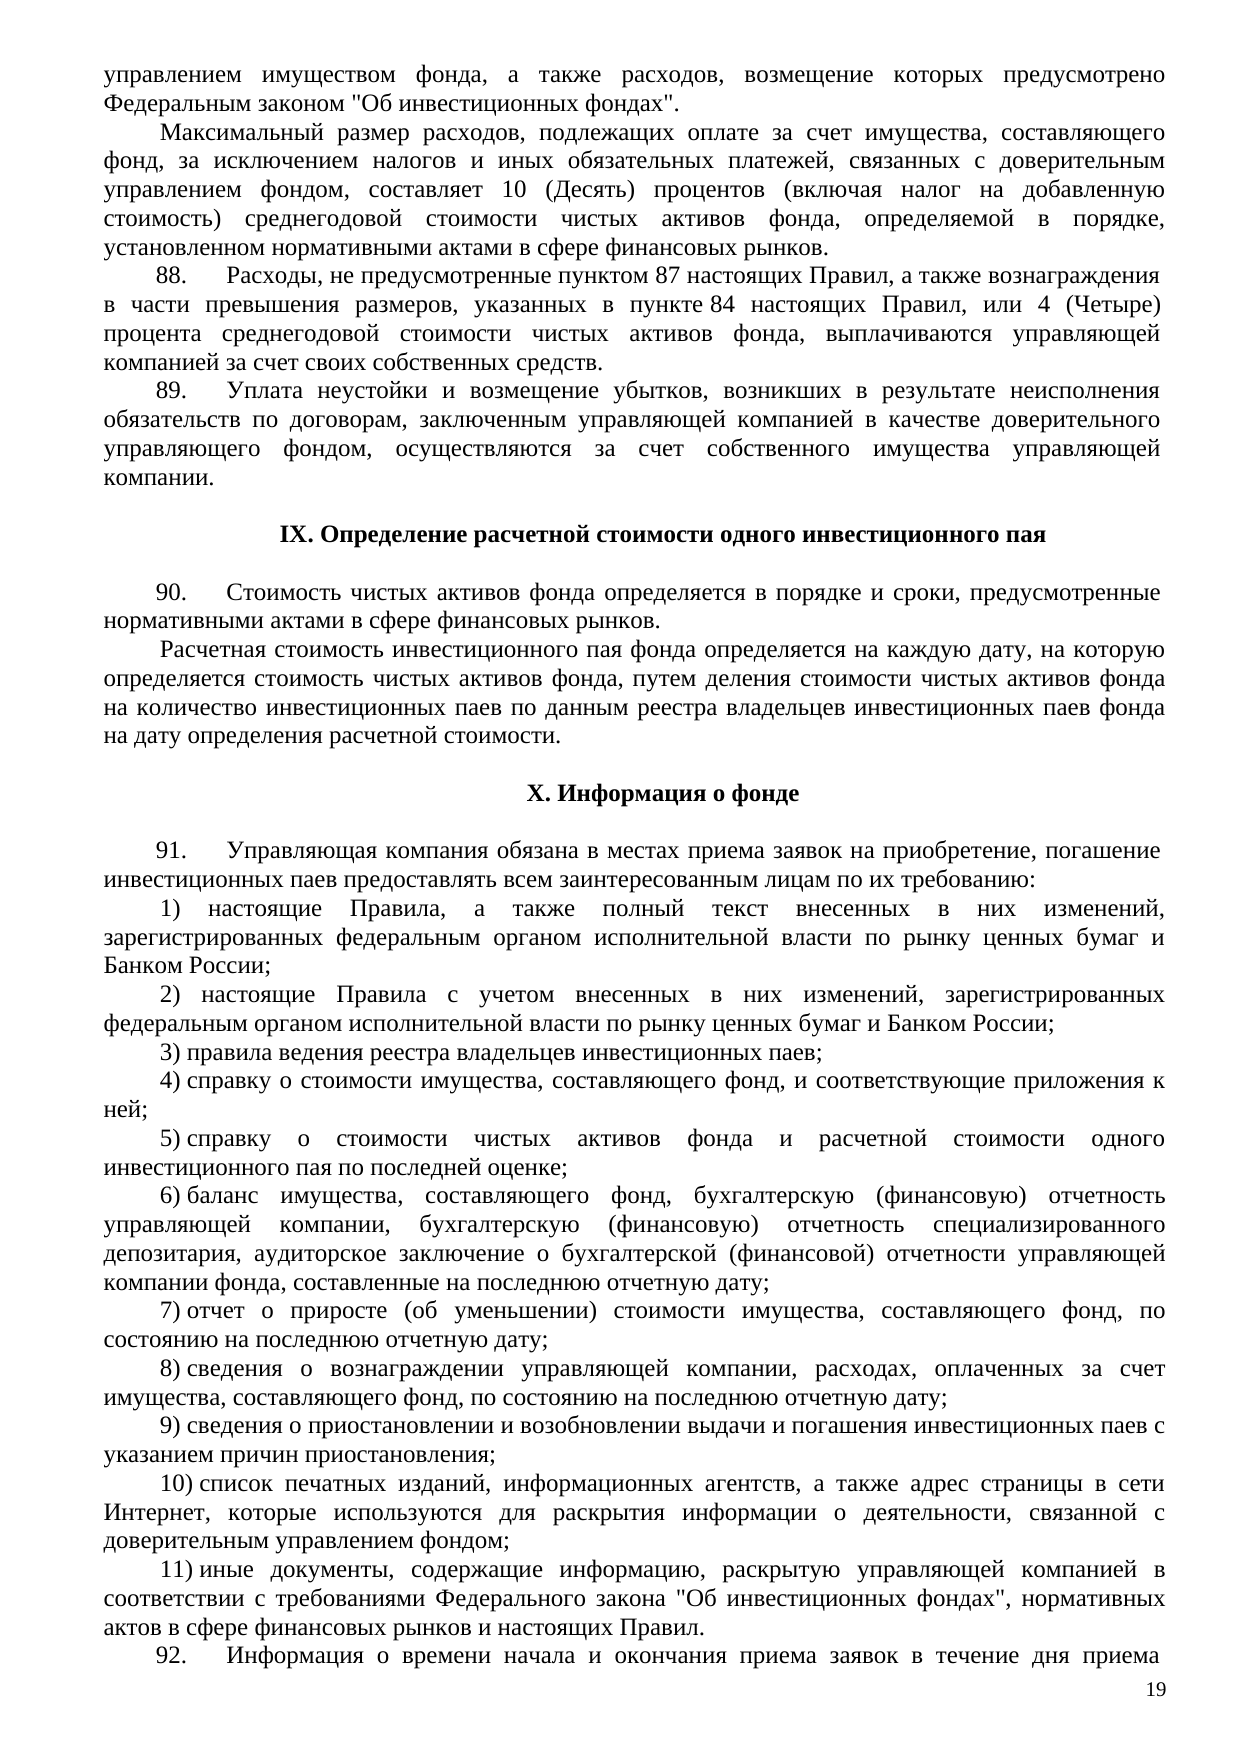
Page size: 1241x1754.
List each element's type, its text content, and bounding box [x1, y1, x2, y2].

text 4) справку о стоимости имущества, составляющего фонд, и соответствующие приложения к ней; [103, 1065, 1166, 1123]
list Уплата неустойки и возмещение убытков, возникших в результате неисполнения обязательств по договорам, заключенным управляющей компанией в качестве доверительного управляющего фондом, осуществляются за счет собственного имущества управляющей компании. [103, 375, 1161, 490]
text 5) справку о стоимости чистых активов фонда и расчетной стоимости одного инвестиционного пая по последней оценке; [103, 1123, 1166, 1180]
text 7) отчет о приросте (об уменьшении) стоимости имущества, составляющего фонд, по состоянию на последнюю отчетную дату; [103, 1295, 1166, 1353]
text 9) сведения о приостановлении и возобновлении выдачи и погашения инвестиционных паев с указанием причин приостановления; [103, 1410, 1166, 1468]
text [103, 59, 1166, 117]
list Управляющая компания обязана в местах приема заявок на приобретение, погашение инвестиционных паев предоставлять всем заинтересованным лицам по их требованию: [103, 835, 1161, 893]
text Расчетная стоимость инвестиционного пая фонда определяется на каждую дату, на которую определяется стоимость чистых активов фонда, путем деления стоимости чистых активов фонда на количество инвестиционных паев по данным реестра владельцев инвестиционных паев фонда на дату определения расчетной стоимости. [103, 634, 1166, 749]
text IX. Определение расчетной стоимости одного инвестиционного пая [103, 519, 1166, 548]
text X. Информация о фонде [103, 778, 1166, 807]
text 2) настоящие Правила с учетом внесенных в них изменений, зарегистрированных федеральным органом исполнительной власти по рынку ценных бумаг и Банком России; [103, 979, 1166, 1037]
text 11) иные документы, содержащие информацию, раскрытую управляющей компанией в соответствии с требованиями Федерального закона "Об инвестиционных фондах", нормативных актов в сфере финансовых рынков и настоящих Правил. [103, 1554, 1166, 1640]
text 8) сведения о вознаграждении управляющей компании, расходах, оплаченных за счет имущества, составляющего фонд, по состоянию на последнюю отчетную дату; [103, 1353, 1166, 1410]
text 6) баланс имущества, составляющего фонд, бухгалтерскую (финансовую) отчетность управляющей компании, бухгалтерскую (финансовую) отчетность специализированного депозитария, аудиторское заключение о бухгалтерской (финансовой) отчетности управляющей компании фонда, составленные на последнюю отчетную дату; [103, 1180, 1166, 1295]
text Максимальный размер расходов, подлежащих оплате за счет имущества, составляющего фонд, за исключением налогов и иных обязательных платежей, связанных с доверительным управлением фондом, составляет 10 (Десять) процентов (включая налог на добавленную стоимость) среднегодовой стоимости чистых активов фонда, определяемой в порядке, установленном нормативными актами в сфере финансовых рынков. [103, 117, 1166, 260]
text 1) настоящие Правила, а также полный текст внесенных в них изменений, зарегистрированных федеральным органом исполнительной власти по рынку ценных бумаг и Банком России; [103, 893, 1166, 979]
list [103, 1640, 1161, 1669]
list Расходы, не предусмотренные пунктом 87 настоящих Правил, а также вознаграждения в части превышения размеров, указанных в пункте 84 настоящих Правил, или 4 (Четыре) процента среднегодовой стоимости чистых активов фонда, выплачиваются управляющей компанией за счет своих собственных средств. [103, 260, 1161, 375]
list Стоимость чистых активов фонда определяется в порядке и сроки, предусмотренные нормативными актами в сфере финансовых рынков. [103, 577, 1161, 634]
text 10) список печатных изданий, информационных агентств, а также адрес страницы в сети Интернет, которые используются для раскрытия информации о деятельности, связанной с доверительным управлением фондом; [103, 1468, 1166, 1554]
text 3) правила ведения реестра владельцев инвестиционных паев; [103, 1037, 1166, 1065]
